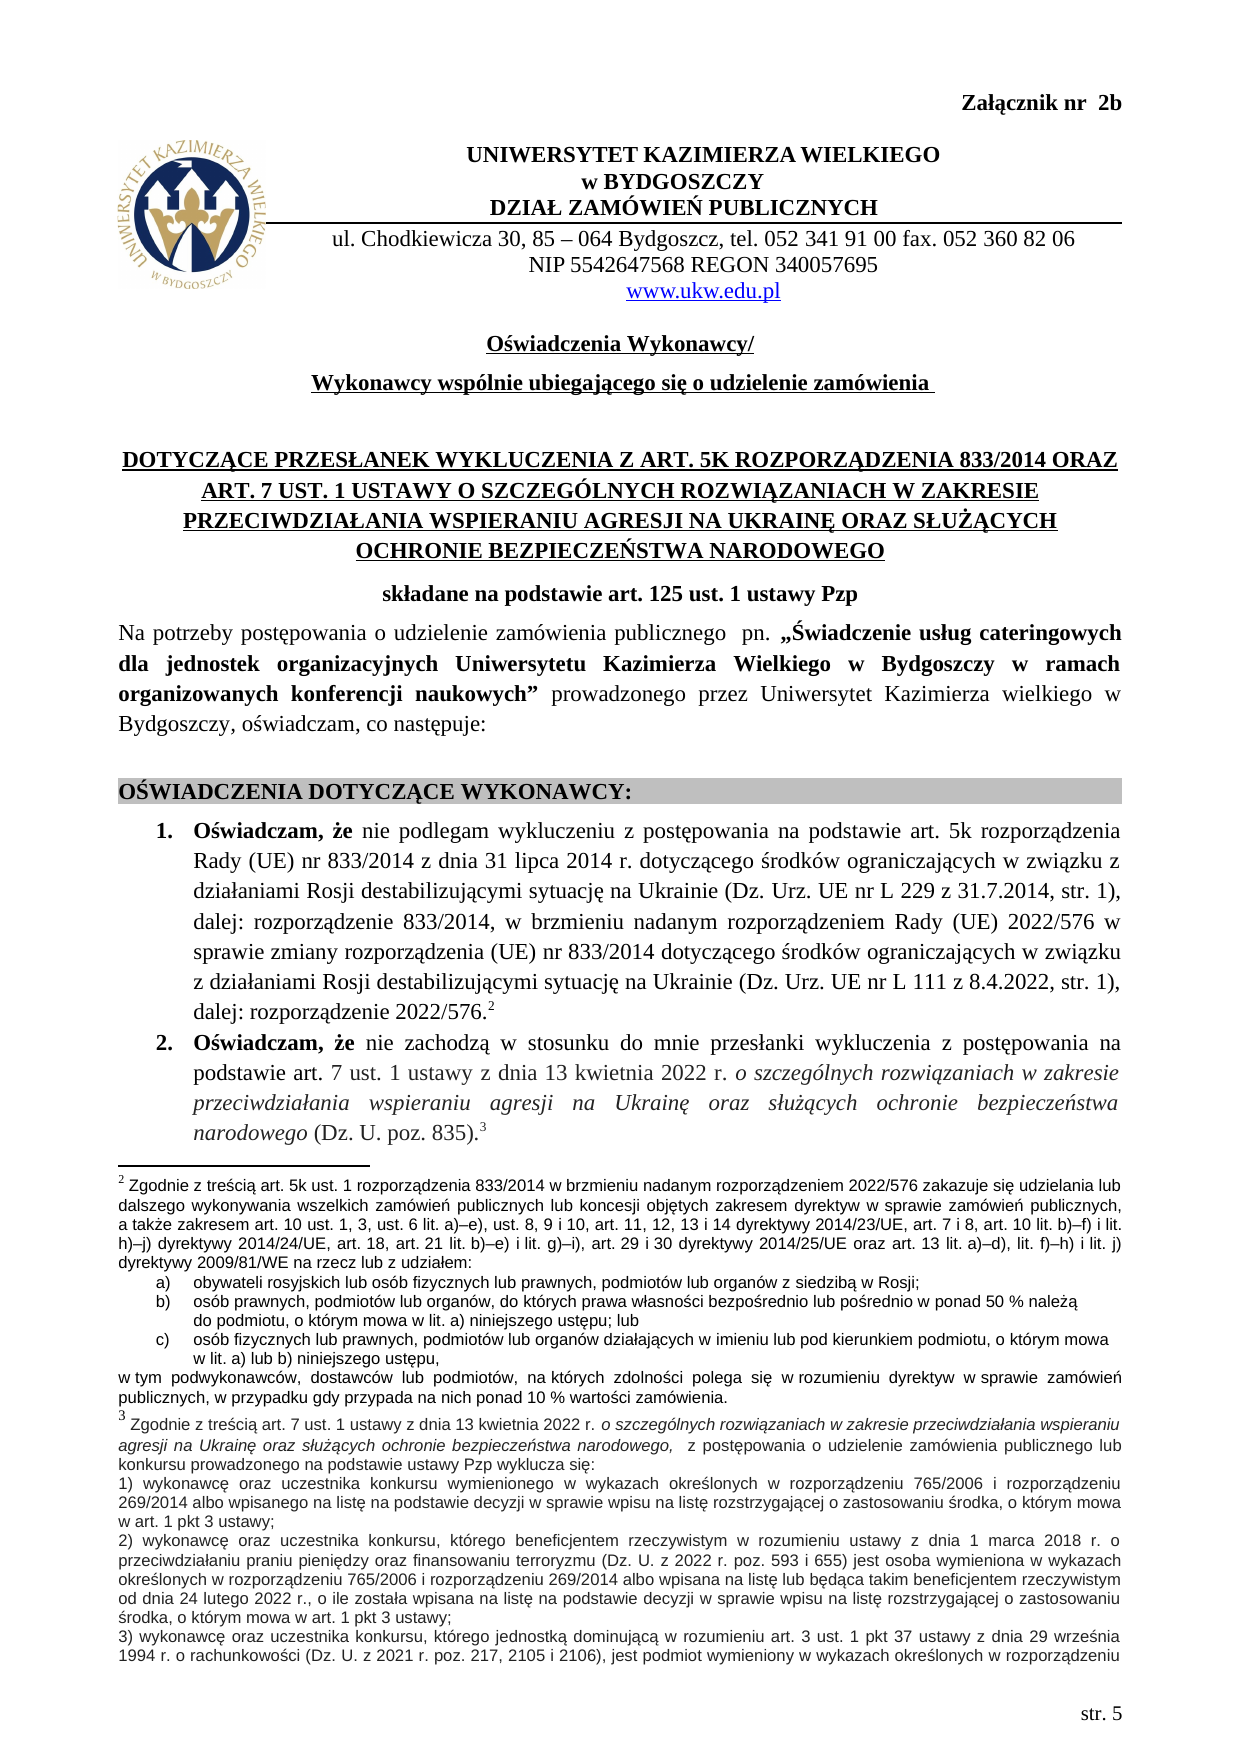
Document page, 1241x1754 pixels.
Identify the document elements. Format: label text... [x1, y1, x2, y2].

text ul. Chodkiewicza 30, 85 – 064 Bydgoszcz, tel. 052 341 91 00 fax. 052 360 82 06 [266, 224, 1122, 251]
text DOTYCZĄCE PRZESŁANEK WYKLUCZENIA Z ART. 5K ROZPORZĄDZENIA 833/2014 ORAZ ART. 7 UST. 1 USTAWY o szczególnych rozwiązaniach w zakresie przeciwdziałania wspieraniu agresji na Ukrainę oraz służących ochronie bezpieczeństwa narodowego [118, 447, 1122, 563]
text Wykonawcy wspólnie ubiegającego się o udzielenie zamówienia [118, 369, 1122, 395]
picture [117, 140, 266, 289]
text NIP 5542647568 REGON 340057695 [266, 251, 1122, 277]
text składane na podstawie art. 125 ust. 1 ustawy Pzp [118, 580, 1122, 606]
list Oświadczam, że nie zachodzą w stosunku do mnie przesłanki wykluczenia z postępowania na podstawie art. 7 ust. 1 ustawy z dnia 13 kwietnia 2022 r. o szczególnych rozwiązaniach w zakresie przeciwdziałania wspieraniu agresji na Ukrainę oraz służących ochronie bezpieczeństwa narodowego (Dz. U. poz. 835). [156, 1029, 1122, 1146]
text UNIWERSYTET KAZIMIERZA WIELKIEGO [266, 141, 1122, 168]
list Oświadczam, że nie podlegam wykluczeniu z postępowania na podstawie art. 5k rozporządzenia Rady (UE) nr 833/2014 z dnia 31 lipca 2014 r. dotyczącego środków ograniczających w związku z działaniami Rosji destabilizującymi sytuację na Ukrainie (Dz. Urz. UE nr L 229 z 31.7.2014, str. 1), dalej: rozporządzenie 833/2014, w brzmieniu nadanym rozporządzeniem Rady (UE) 2022/576 w sprawie zmiany rozporządzenia (UE) nr 833/2014 dotyczącego środków ograniczających w związku z działaniami Rosji destabilizującymi sytuację na Ukrainie (Dz. Urz. UE nr L 111 z 8.4.2022, str. 1), dalej: rozporządzenie 2022/576. [156, 817, 1122, 1025]
text www.ukw.edu.pl [118, 277, 1122, 304]
text w BYDGOSZCZY [266, 168, 1122, 194]
text DZIAŁ ZAMÓWIEŃ PUBLICZNYCH [266, 194, 1122, 222]
text Oświadczenia Wykonawcy/ [118, 330, 1122, 356]
text Na potrzeby postępowania o udzielenie zamówienia publicznego pn. „Świadczenie usług cateringowych dla jednostek organizacyjnych Uniwersytetu Kazimierza Wielkiego w Bydgoszczy w ramach organizowanych konferencji naukowych” prowadzonego przez Uniwersytet Kazimierza wielkiego w Bydgoszczy, oświadczam, co następuje: [118, 619, 1122, 736]
text Załącznik nr 2b [118, 89, 1122, 115]
text OŚWIADCZENIA DOTYCZĄCE WYKONAWCY: [118, 778, 1122, 804]
